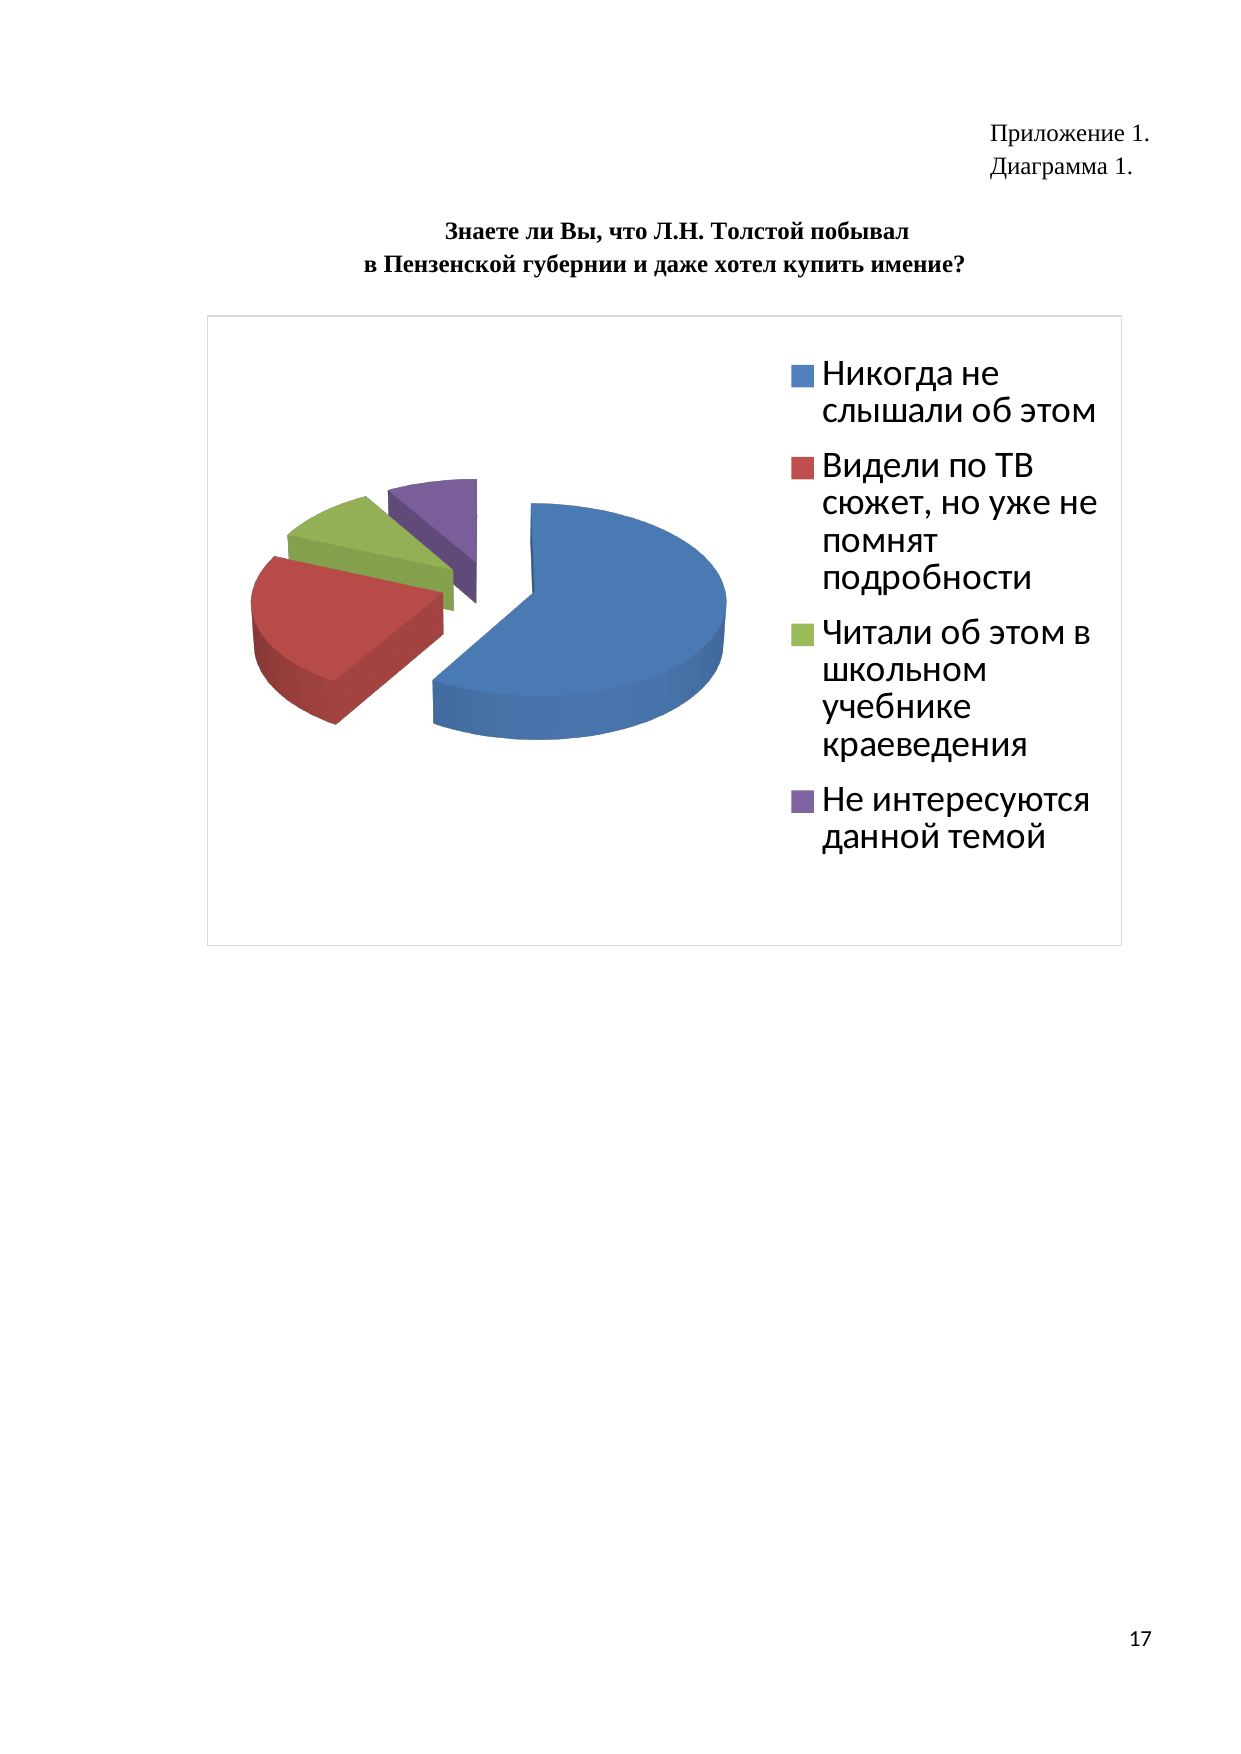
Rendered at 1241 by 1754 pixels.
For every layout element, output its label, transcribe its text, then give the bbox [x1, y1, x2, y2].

text Диаграмма 1. [177, 151, 1152, 180]
text Приложение 1. [177, 118, 1152, 147]
text в Пензенской губернии и даже хотел купить имение? [177, 249, 1152, 278]
text Знаете ли Вы, что Л.Н. Толстой побывал [177, 216, 1152, 245]
